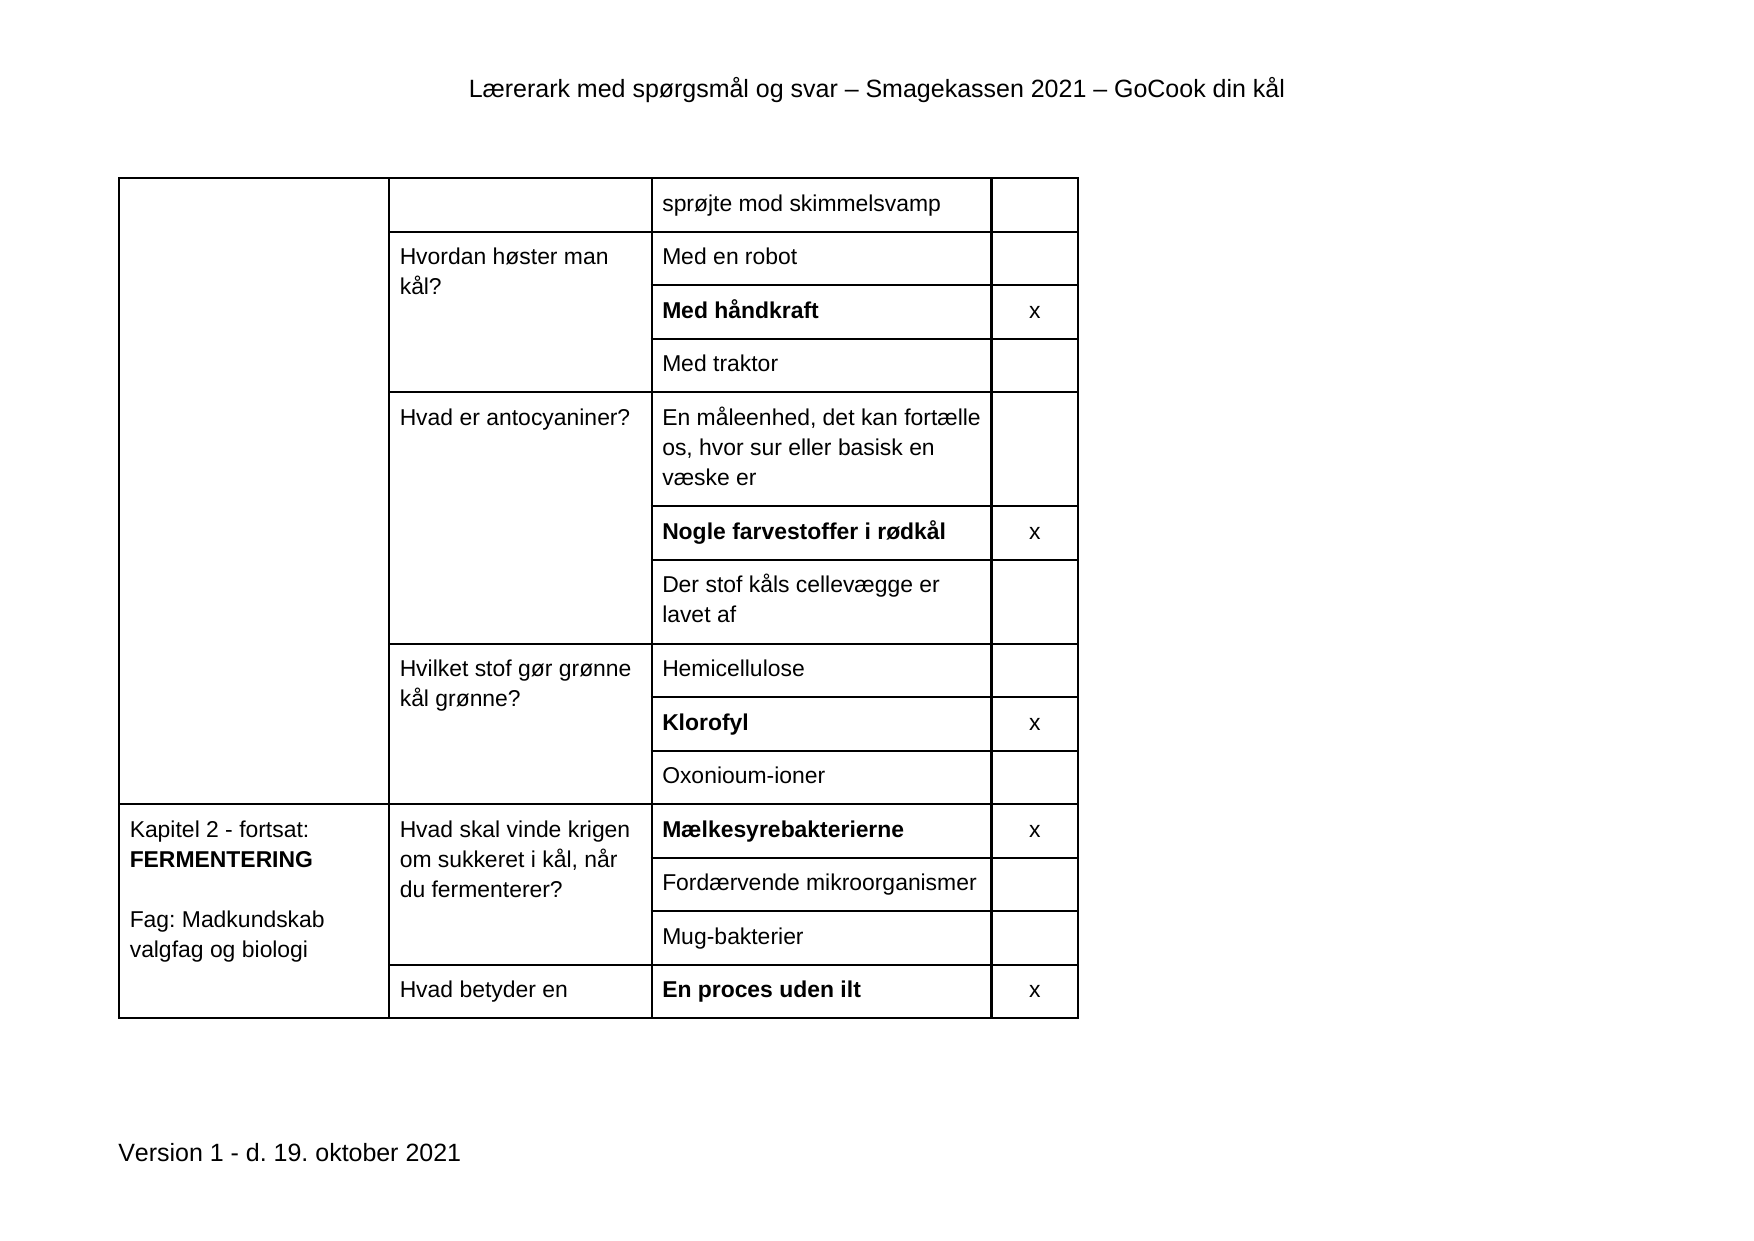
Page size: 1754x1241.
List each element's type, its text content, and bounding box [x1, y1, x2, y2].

table_cell [993, 645, 1077, 696]
table_cell [993, 393, 1077, 505]
table_cell [993, 859, 1077, 910]
table_cell [993, 233, 1077, 284]
table_cell Hemicellulose [653, 645, 990, 696]
table_cell Med håndkraft [653, 286, 990, 338]
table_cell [390, 966, 651, 1017]
table_cell [993, 912, 1077, 964]
table_cell Kapitel 2 - fortsat: FERMENTERING Fag: Madkundskab valgfag og biologi [120, 805, 388, 1017]
table_cell Hvilket stof gør grønne kål grønne? [390, 645, 651, 803]
table_cell x [993, 805, 1077, 857]
table_cell [993, 752, 1077, 803]
table_cell Med en robot [653, 233, 990, 284]
table_cell x [993, 286, 1077, 338]
table_cell Mælkesyrebakterierne [653, 805, 990, 857]
table_cell [993, 340, 1077, 391]
table_cell Nogle farvestoffer i rødkål [653, 507, 990, 559]
table_cell Der stof kåls cellevægge er lavet af [653, 561, 990, 642]
table_cell x [993, 507, 1077, 559]
table_cell x [993, 698, 1077, 749]
table_cell En måleenhed, det kan fortælle os, hvor sur eller basisk en væske er [653, 393, 990, 505]
table_cell [993, 179, 1077, 231]
table_cell Oxonioum-ioner [653, 752, 990, 803]
table_cell Hvordan høster man kål? [390, 233, 651, 391]
table_cell En proces uden ilt [653, 966, 990, 1017]
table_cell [653, 179, 990, 231]
table_cell Fordærvende mikroorganismer [653, 859, 990, 910]
table_cell Hvad skal vinde krigen om sukkeret i kål, når du fermenterer? [390, 805, 651, 964]
table_cell Klorofyl [653, 698, 990, 749]
table_cell x [993, 966, 1077, 1017]
table_cell [993, 561, 1077, 642]
table_cell Med traktor [653, 340, 990, 391]
table_cell Mug-bakterier [653, 912, 990, 964]
table_cell Hvad er antocyaniner? [390, 393, 651, 642]
